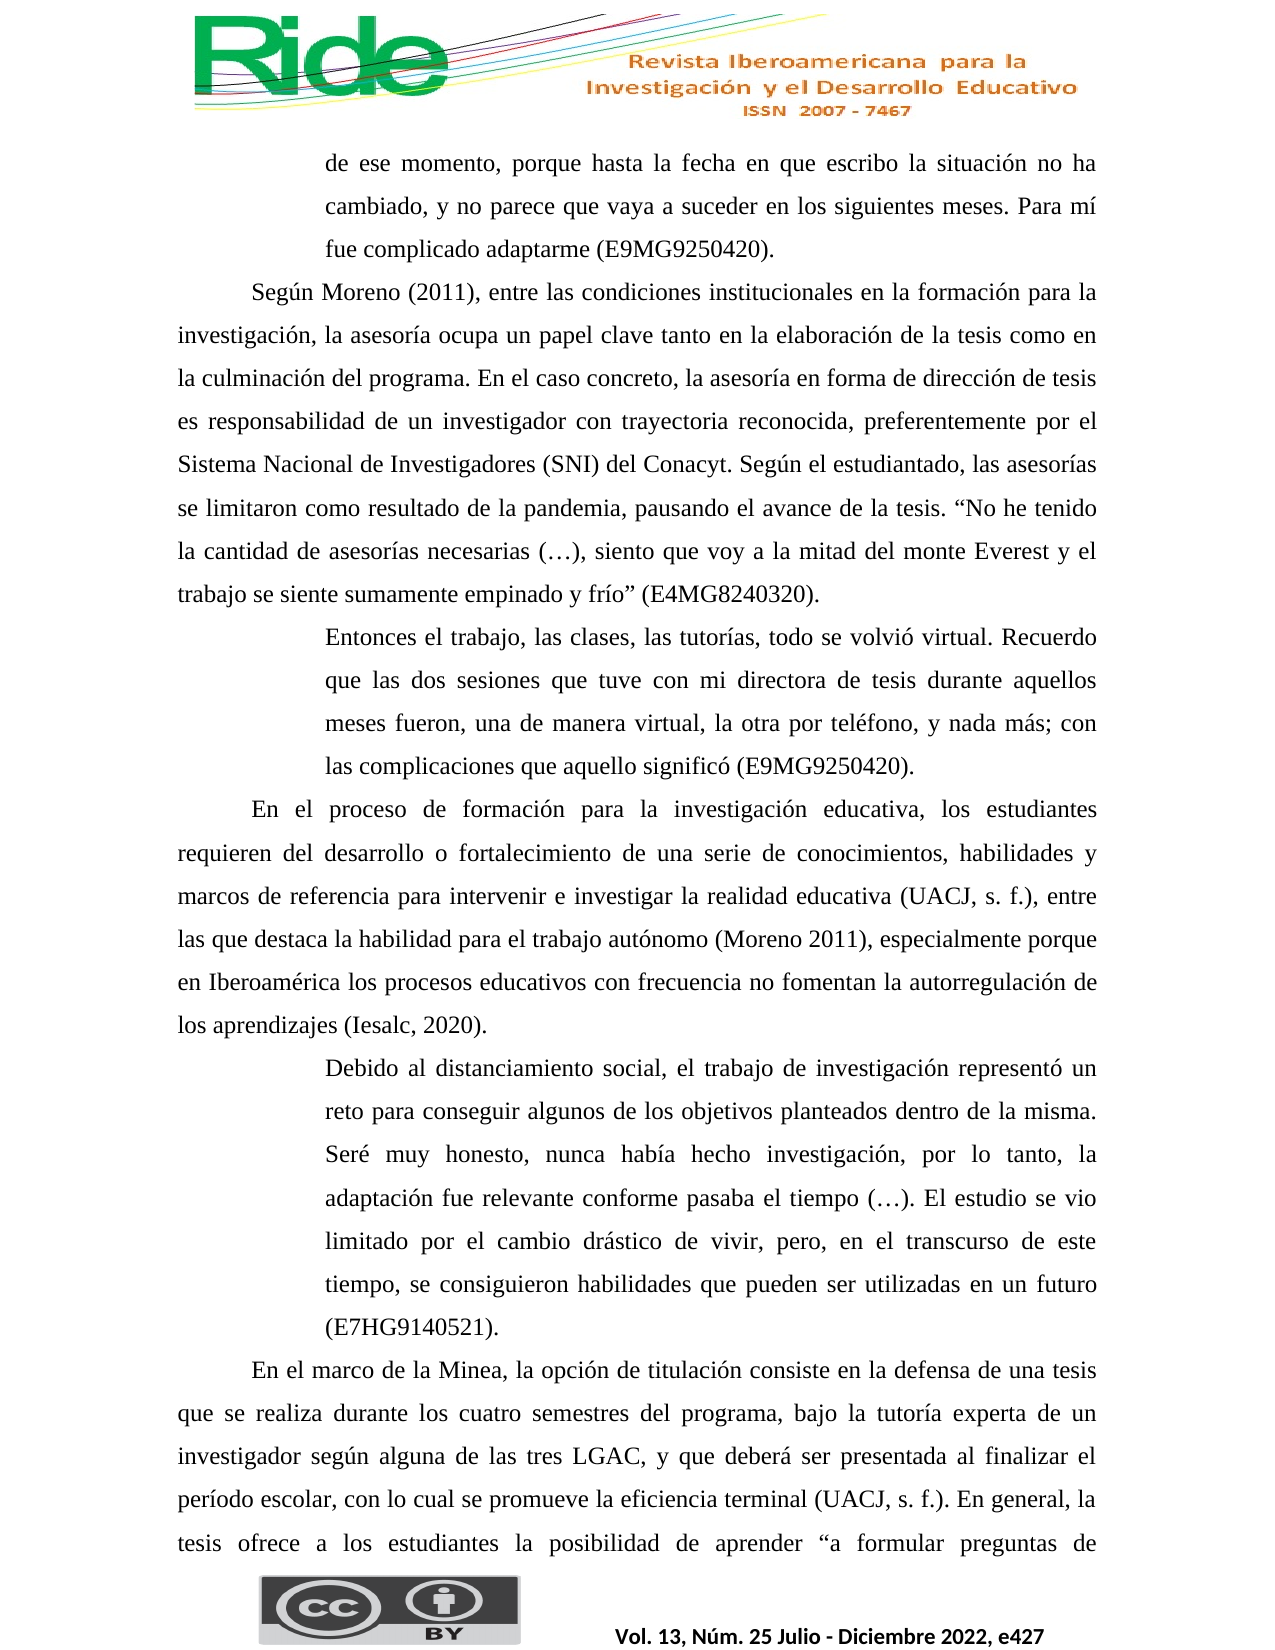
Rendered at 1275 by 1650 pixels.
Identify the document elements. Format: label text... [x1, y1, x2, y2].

text Según Moreno (2011), entre las condiciones institucionales en la formación para la investigación, la asesoría ocupa un papel clave tanto en la elaboración de la tesis como en la culminación del programa. En el caso concreto, la asesoría en forma de dirección de tesis es responsabilidad de un investigador con trayectoria reconocida, preferentemente por el Sistema Nacional de Investigadores (SNI) del Conacyt. Según el estudiantado, las asesorías se limitaron como resultado de la pandemia, pausando el avance de la tesis. “No he tenido la cantidad de asesorías necesarias (…), siento que voy a la mitad del monte Everest y el trabajo se siente sumamente empinado y frío” (E4MG8240320). [177, 277, 1098, 608]
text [325, 148, 1098, 263]
text Entonces el trabajo, las clases, las tutorías, todo se volvió virtual. Recuerdo que las dos sesiones que tuve con mi directora de tesis durante aquellos meses fueron, una de manera virtual, la otra por teléfono, y nada más; con las complicaciones que aquello significó (E9MG9250420). [325, 622, 1098, 780]
picture [258, 1575, 521, 1645]
picture [194, 14, 1081, 119]
text En el proceso de formación para la investigación educativa, los estudiantes requieren del desarrollo o fortalecimiento de una serie de conocimientos, habilidades y marcos de referencia para intervenir e investigar la realidad educativa (UACJ, s. f.), entre las que destaca la habilidad para el trabajo autónomo (Moreno 2011), especialmente porque en Iberoamérica los procesos educativos con frecuencia no fomentan la autorregulación de los aprendizajes (Iesalc, 2020). [177, 794, 1098, 1039]
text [177, 1355, 1098, 1556]
text Debido al distanciamiento social, el trabajo de investigación representó un reto para conseguir algunos de los objetivos planteados dentro de la misma. Seré muy honesto, nunca había hecho investigación, por lo tanto, la adaptación fue relevante conforme pasaba el tiempo (…). El estudio se vio limitado por el cambio drástico de vivir, pero, en el transcurso de este tiempo, se consiguieron habilidades que pueden ser utilizadas en un futuro (E7HG9140521). [325, 1053, 1098, 1341]
